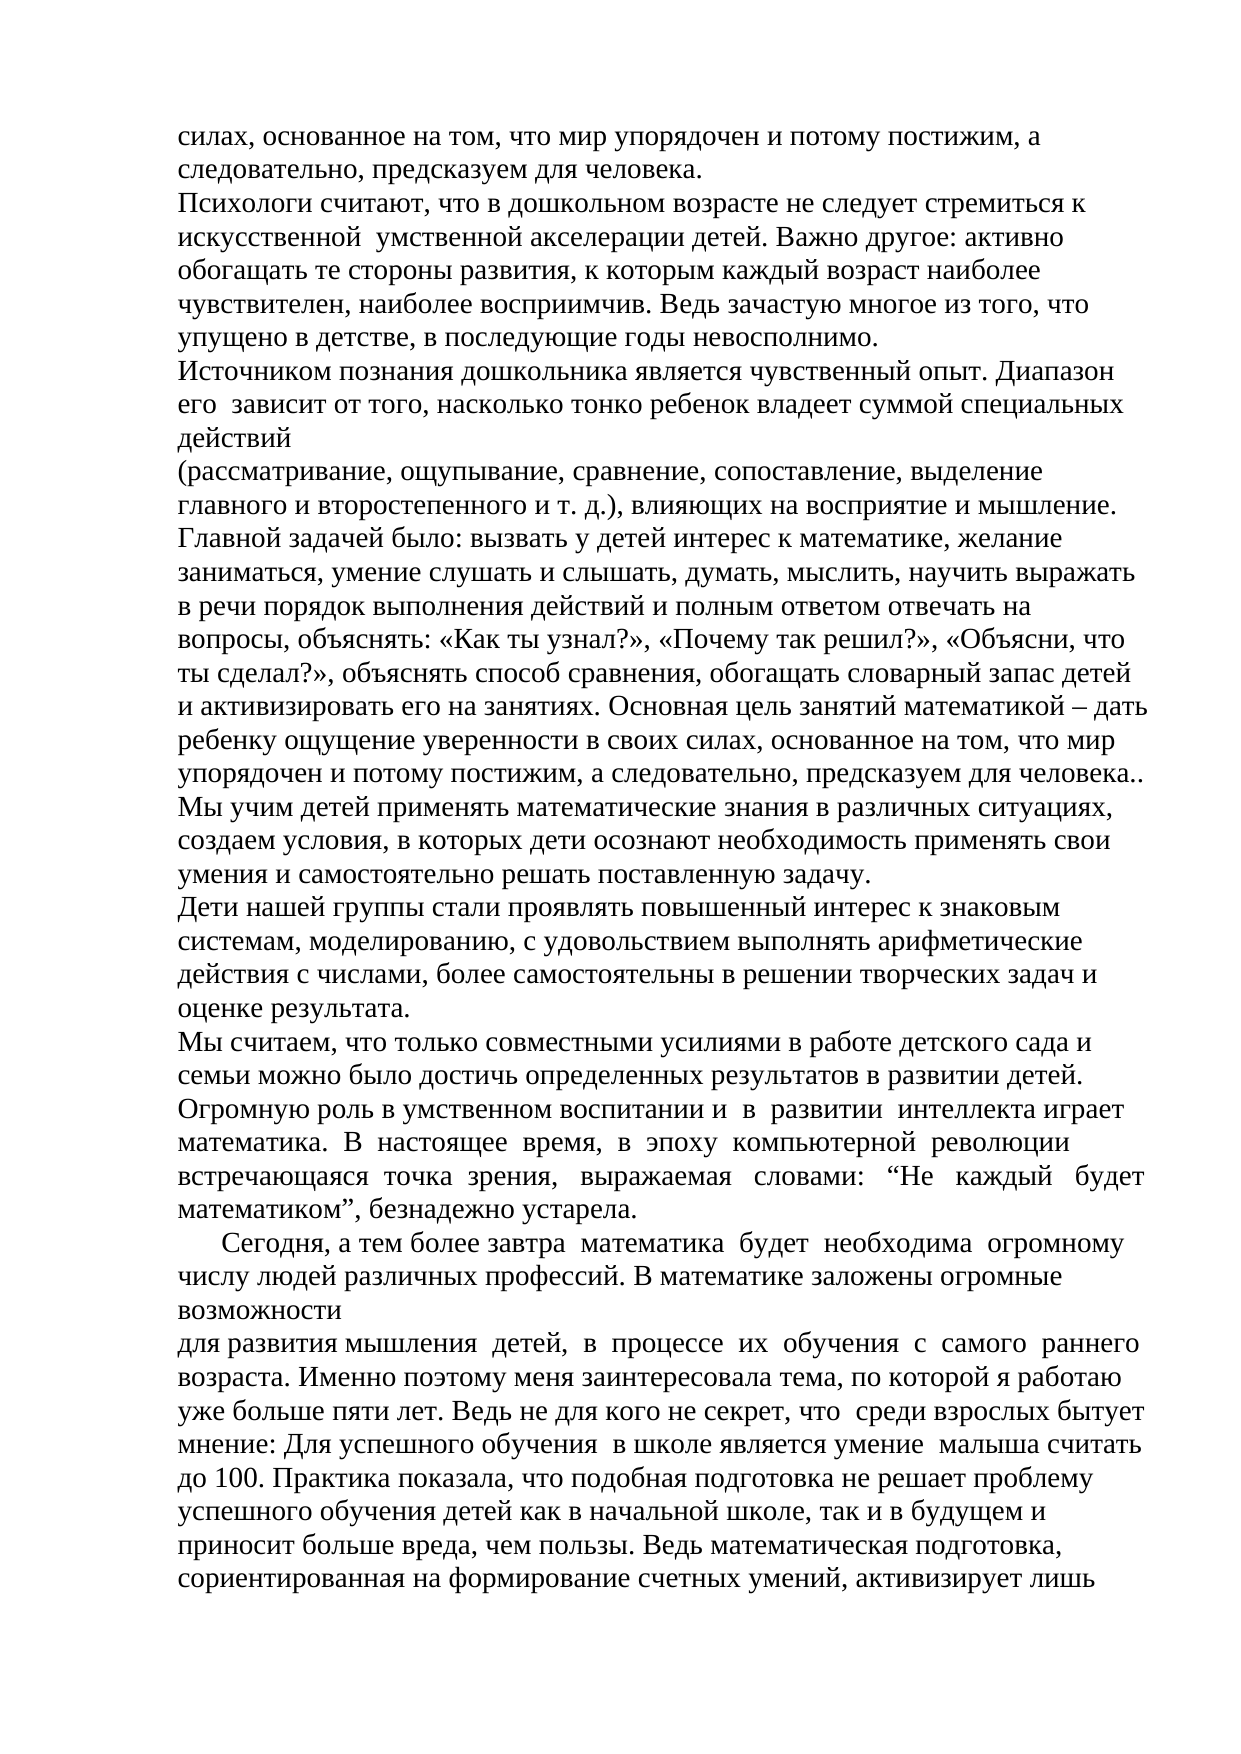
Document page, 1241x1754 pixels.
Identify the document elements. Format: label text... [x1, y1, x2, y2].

text (рассматривание, ощупывание, сравнение, сопоставление, выделение главного и второстепенного и т. д.), влияющих на восприятие и мышление. [177, 453, 1152, 521]
text Огромную роль в умственном воспитании и в развитии интеллекта играет математика. В настоящее время, в эпоху компьютерной революции встречающаяся точка зрения, выражаемая словами: “Не каждый будет математиком”, безнадежно устарела. [177, 1091, 1152, 1225]
text Сегодня, а тем более завтра математика будет необходима огромному числу людей различных профессий. В математике заложены огромные возможности [177, 1225, 1152, 1326]
text Источником познания дошкольника является чувственный опыт. Диапазон его зависит от того, насколько тонко ребенок владеет суммой специальных действий [177, 353, 1152, 453]
text Психологи считают, что в дошкольном возрасте не следует стремиться к искусственной умственной акселерации детей. Важно другое: активно обогащать те стороны развития, к которым каждый возраст наиболее чувствителен, наиболее восприимчив. Ведь зачастую многое из того, что упущено в детстве, в последующие годы невосполнимо. [177, 185, 1152, 353]
text Мы считаем, что только совместными усилиями в работе детского сада и семьи можно было достичь определенных результатов в развитии детей. [177, 1024, 1152, 1091]
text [177, 118, 1152, 185]
text Мы учим детей применять математические знания в различных ситуациях, создаем условия, в которых дети осознают необходимость применять свои умения и самостоятельно решать поставленную задачу. [177, 789, 1152, 889]
text Дети нашей группы стали проявлять повышенный интерес к знаковым системам, моделированию, с удовольствием выполнять арифметические действия с числами, более самостоятельны в решении творческих задач и оценке результата. [177, 889, 1152, 1024]
text Главной задачей было: вызвать у детей интерес к математике, желание заниматься, умение слушать и слышать, думать, мыслить, научить выражать в речи порядок выполнения действий и полным ответом отвечать на вопросы, объяснять: «Как ты узнал?», «Почему так решил?», «Объясни, что ты сделал?», объяснять способ сравнения, обогащать словарный запас детей и активизировать его на занятиях. Основная цель занятий математикой – дать ребенку ощущение уверенности в своих силах, основанное на том, что мир упорядочен и потому постижим, а следовательно, предсказуем для человека.. [177, 521, 1152, 789]
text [177, 1326, 1152, 1594]
